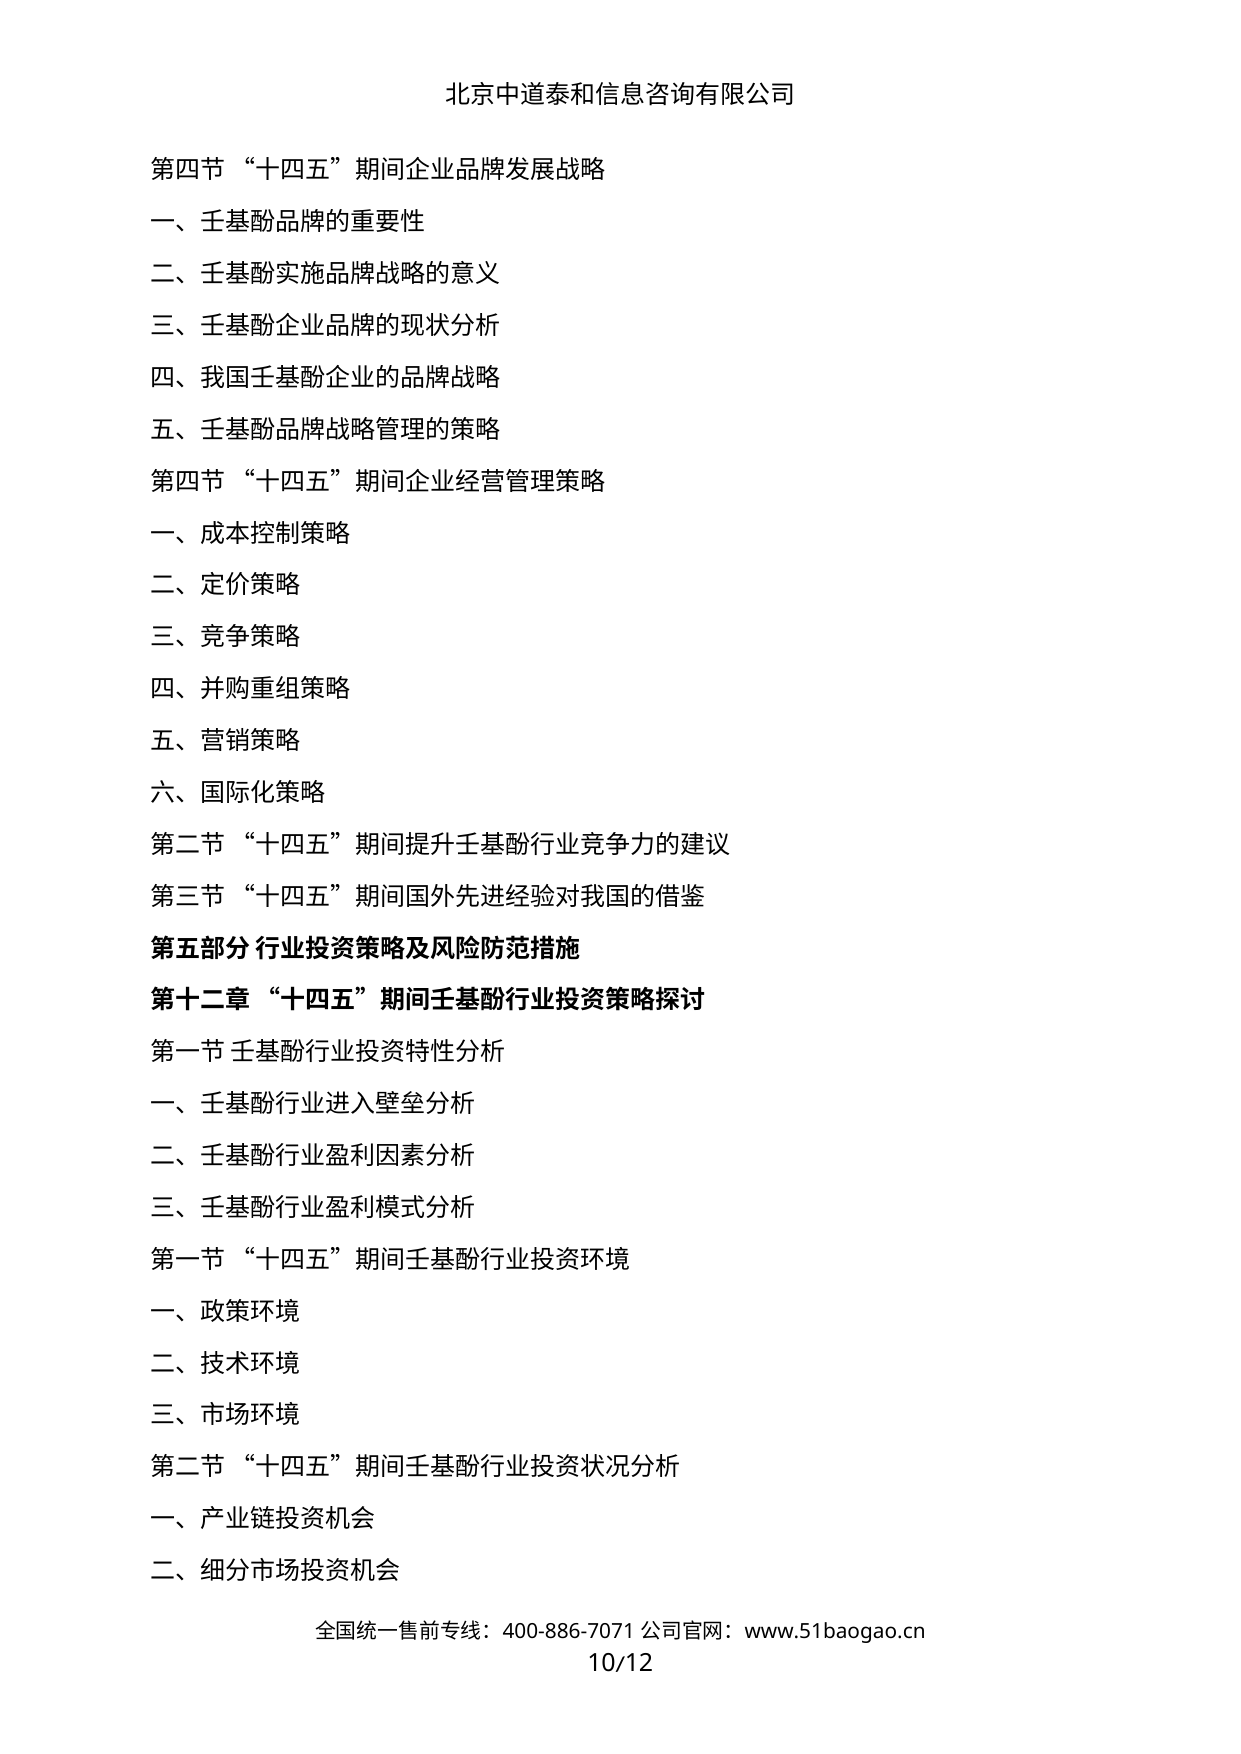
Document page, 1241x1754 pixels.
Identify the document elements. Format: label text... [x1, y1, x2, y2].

text 三、市场环境 [150, 1395, 1090, 1431]
text 第一节 “十四五”期间壬基酚行业投资环境 [150, 1239, 1090, 1276]
text 第二节 “十四五”期间提升壬基酚行业竞争力的建议 [150, 824, 1090, 861]
text 第四节 “十四五”期间企业经营管理策略 [150, 461, 1090, 497]
text 六、国际化策略 [150, 772, 1090, 809]
text 第一节 壬基酚行业投资特性分析 [150, 1032, 1090, 1068]
text 一、成本控制策略 [150, 513, 1090, 549]
text 四、我国壬基酚企业的品牌战略 [150, 357, 1090, 394]
text 第四节 “十四五”期间企业品牌发展战略 [150, 150, 1090, 186]
text 三、壬基酚企业品牌的现状分析 [150, 306, 1090, 342]
text 一、政策环境 [150, 1291, 1090, 1327]
text 二、技术环境 [150, 1343, 1090, 1379]
text 第十二章 “十四五”期间壬基酚行业投资策略探讨 [150, 980, 1090, 1016]
text 三、壬基酚行业盈利模式分析 [150, 1187, 1090, 1224]
text 五、营销策略 [150, 721, 1090, 757]
text 二、细分市场投资机会 [150, 1551, 1090, 1587]
text 五、壬基酚品牌战略管理的策略 [150, 409, 1090, 446]
text 第三节 “十四五”期间国外先进经验对我国的借鉴 [150, 876, 1090, 912]
text 一、壬基酚品牌的重要性 [150, 202, 1090, 238]
text 二、壬基酚实施品牌战略的意义 [150, 254, 1090, 290]
text 第五部分 行业投资策略及风险防范措施 [150, 928, 1090, 964]
text 一、壬基酚行业进入壁垒分析 [150, 1084, 1090, 1120]
text 四、并购重组策略 [150, 669, 1090, 705]
text 二、壬基酚行业盈利因素分析 [150, 1136, 1090, 1172]
text 一、产业链投资机会 [150, 1499, 1090, 1535]
text 二、定价策略 [150, 565, 1090, 601]
text 三、竞争策略 [150, 617, 1090, 653]
text 第二节 “十四五”期间壬基酚行业投资状况分析 [150, 1447, 1090, 1483]
